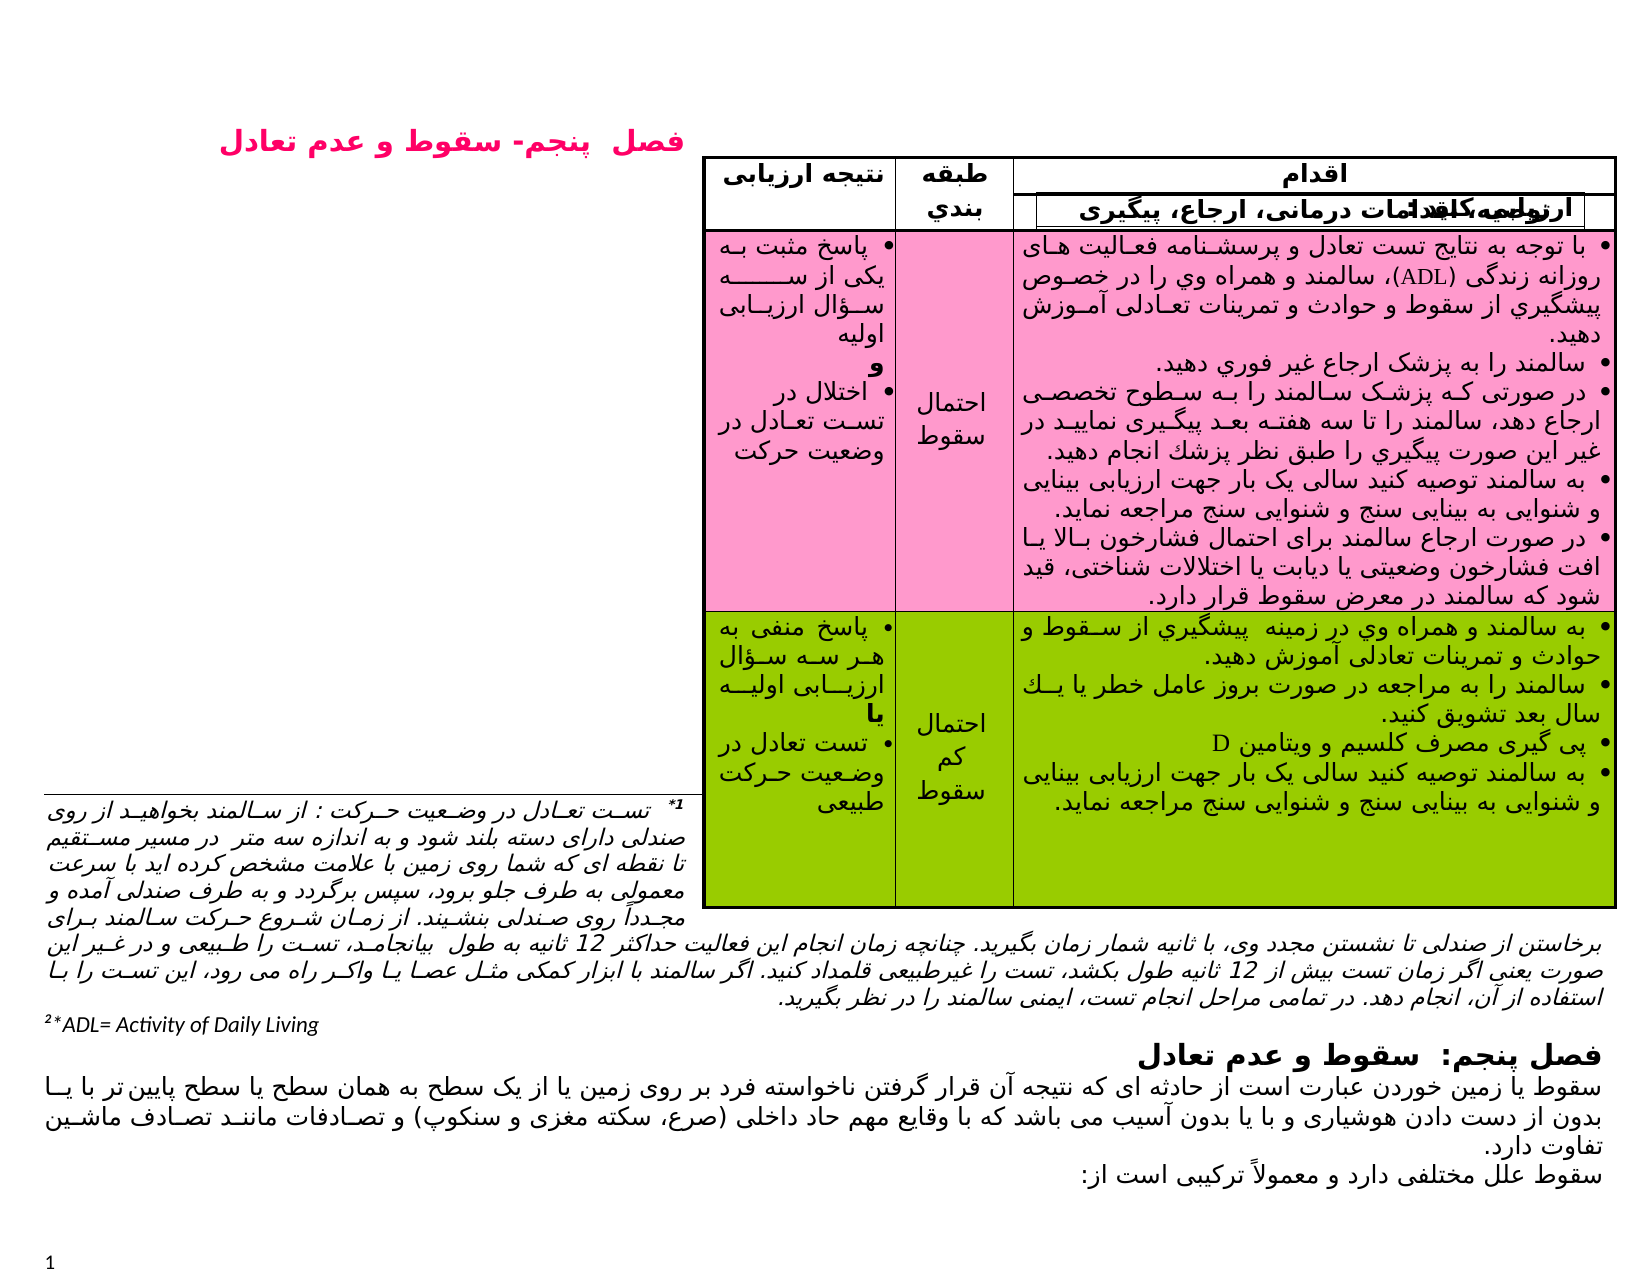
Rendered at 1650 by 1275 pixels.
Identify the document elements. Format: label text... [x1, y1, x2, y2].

table_cell به سالمند و همراه وي در زمينه پيشگيري از سقوط و حوادث و تمرینات تعادلی آموزش دهيد. سالمند را به مراجعه در صورت بروز عامل خطر يا يك سال بعد تشويق كنيد. پی گیری مصرف کلسیم و ویتامین D به سالمند توصیه کنید سالی یک بار جهت ارزیابی بینایی و شنوایی به بینایی سنج و شنوایی سنج مراجعه نماید. [1014, 612, 1614, 906]
table_cell پاسخ منفی به هر سه سؤال ارزیابی اولیه یا تست تعادل در وضعیت حرکت طبیعی [706, 612, 895, 906]
text سقوط یا زمین خوردن عبارت است از حادثه ای که نتیجه آن قرار گرفتن ناخواسته فرد بر روی زمین یا از یک سطح به همان سطح یا سطح پایین تر با یا بدون از دست دادن هوشیاری و با یا بدون آسیب می باشد که با وقایع مهم حاد داخلی (صرع، سکته مغزی و سنکوپ) و تصادفات مانند تصادف ماشین تفاوت دارد. [44, 1073, 1603, 1160]
table_header طبقه بندي [896, 159, 1013, 228]
table_cell احتمال سقوط [896, 232, 1013, 611]
text 1* تست تعادل در وضعیت حرکت : از سالمند بخواهید از روی صندلی دارای دسته بلند شود و به اندازه سه متر در مسیر مستقیم تا نقطه ای که شما روی زمین با علامت مشخص کرده اید با سرعت معمولی به طرف جلو برود، سپس برگردد و به طرف صندلی آمده و مجدداً روی صندلی بنشیند. از زمان شروع حرکت سالمند برای برخاستن از صندلی تا نشستن مجدد وی، با ثانیه شمار زمان بگیرید. چنانچه زمان انجام این فعالیت حداکثر 12 ثانیه به طول بیانجامد، تست را طبیعی و در غیر این صورت یعنی اگر زمان تست بیش از 12 ثانیه طول بکشد، تست را غیرطبیعی قلمداد کنید. اگر سالمند با ابزار کمکی مثل عصا یا واکر راه می رود، این تست را با استفاده از آن، انجام دهد. در تمامی مراحل انجام تست، ایمنی سالمند را در نظر بگیرید. [44, 795, 1603, 1011]
table_header نتیجه ارزیابی [706, 159, 895, 228]
table_cell احتمال کم سقوط [896, 612, 1013, 906]
table_cell پاسخ مثبت به یکی از سه سؤال ارزیابی اولیه و اختلال در تست تعادل در وضعیت حرکت [706, 232, 895, 611]
text سقوط علل مختلفی دارد و معمولاً ترکیبی است از: [44, 1160, 1603, 1189]
text فصل پنجم- سقوط و عدم تعادل [44, 124, 1603, 158]
text 2*ADL= Activity of Daily Living [44, 1011, 1566, 1039]
text فصل پنجم: سقوط و عدم تعادل [44, 1039, 1603, 1073]
table_header اقدام [1014, 159, 1614, 192]
table_cell توصیه، اقدامات درمانی، ارجاع، پیگیری [1014, 196, 1614, 228]
table_cell با توجه به نتایج تست تعادل و پرسشنامه فعالیت های روزانه زندگی (ADL)، سالمند و همراه وي را در خصوص پيشگيري از سقوط و حوادث و تمرینات تعادلی آموزش دهيد. سالمند را به پزشک ارجاع غير فوري دهيد. در صورتی که پزشک سالمند را به سطوح تخصصی ارجاع دهد، سالمند را تا سه هفته بعد پیگیری نمایید در غير اين صورت پيگيري را طبق نظر پزشك انجام دهيد. به سالمند توصیه کنید سالی یک بار جهت ارزیابی بینایی و شنوایی به بینایی سنج و شنوایی سنج مراجعه نماید. در صورت ارجاع سالمند برای احتمال فشارخون بالا یا افت فشارخون وضعیتی یا دیابت یا اختلالات شناختی، قید شود که سالمند در معرض سقوط قرار دارد. [1014, 232, 1614, 611]
